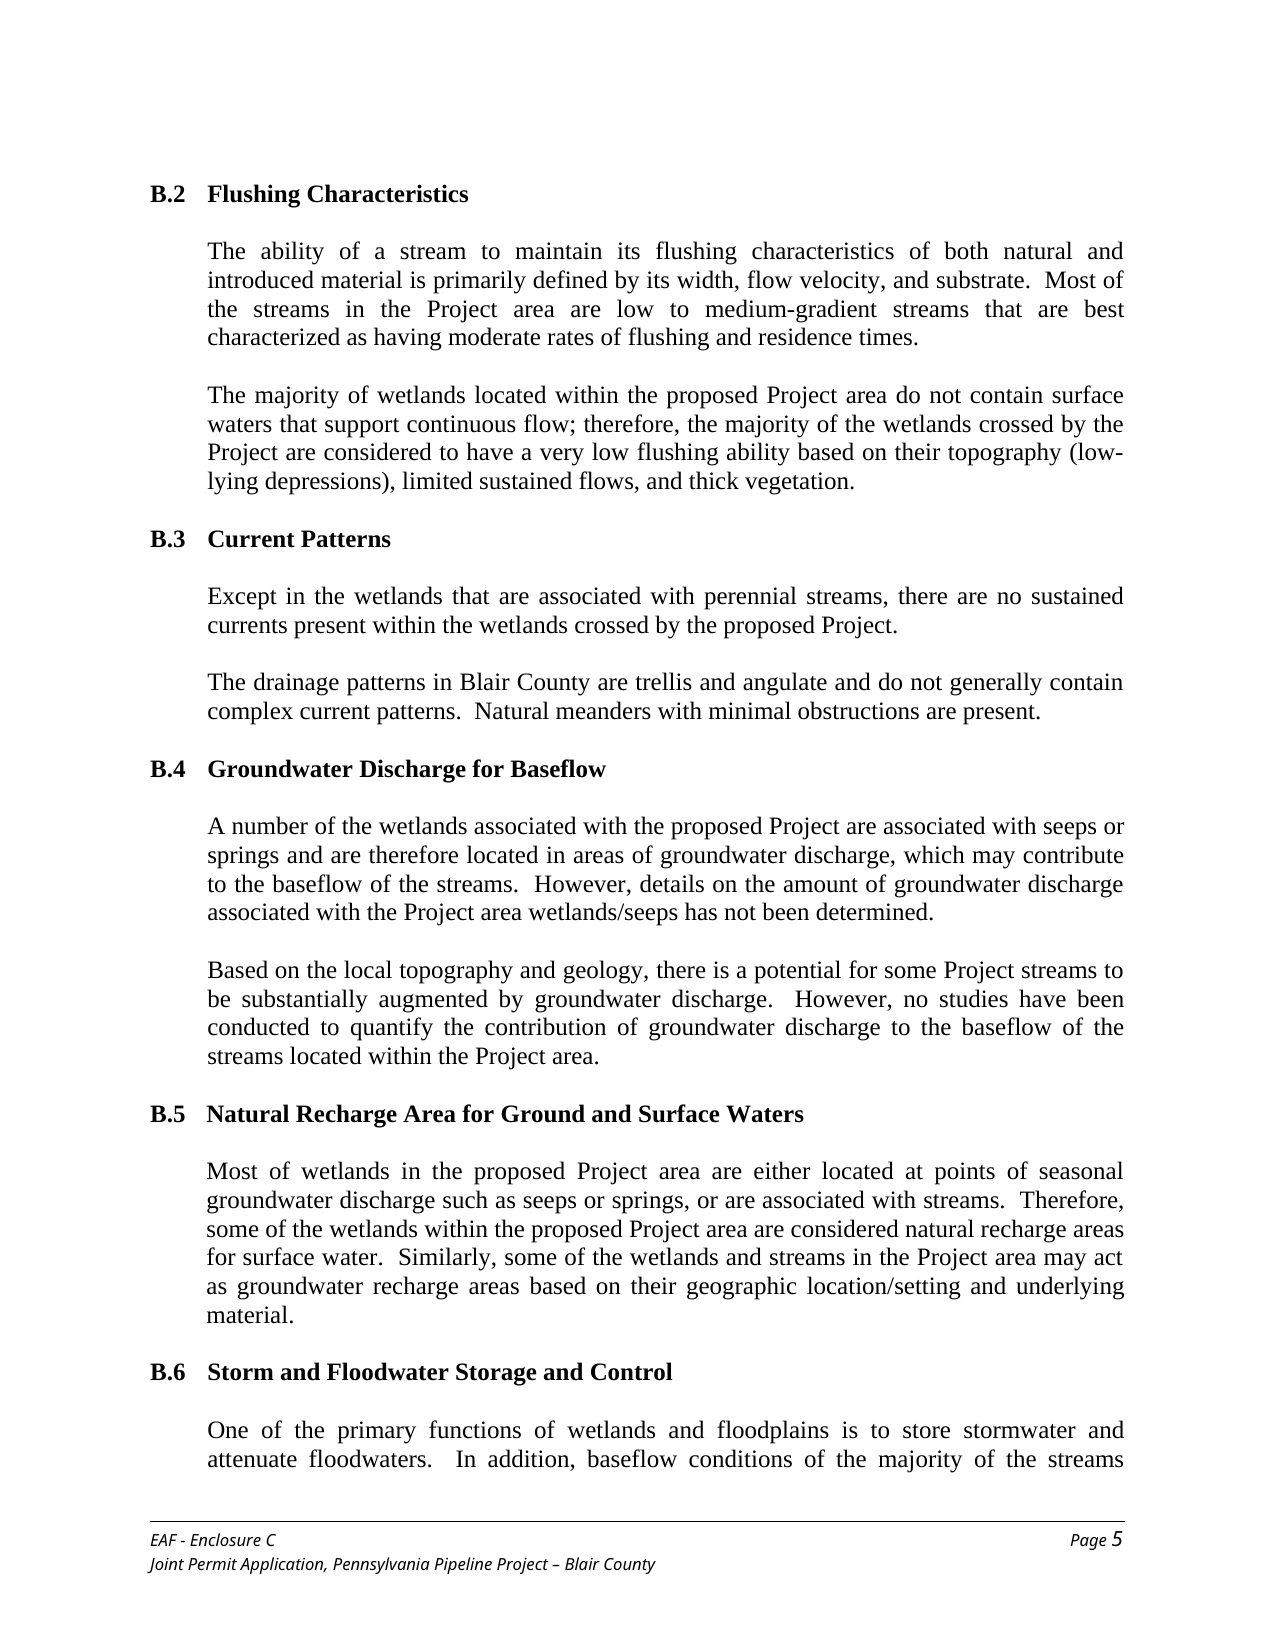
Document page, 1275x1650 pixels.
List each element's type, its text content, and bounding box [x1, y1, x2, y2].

text Except in the wetlands that are associated with perennial streams, there are no sustained currents present within the wetlands crossed by the proposed Project. [207, 581, 1125, 639]
text B.2 Flushing Characteristics [150, 179, 1125, 207]
text A number of the wetlands associated with the proposed Project are associated with seeps or springs and are therefore located in areas of groundwater discharge, which may contribute to the baseflow of the streams. However, details on the amount of groundwater discharge associated with the Project area wetlands/seeps has not been determined. [207, 811, 1125, 926]
text B.4 Groundwater Discharge for Baseflow [150, 754, 1125, 782]
text The drainage patterns in Blair County are trellis and angulate and do not generally contain complex current patterns. Natural meanders with minimal obstructions are present. [207, 667, 1125, 725]
text Based on the local topography and geology, there is a potential for some Project streams to be substantially augmented by groundwater discharge. However, no studies have been conducted to quantify the contribution of groundwater discharge to the baseflow of the streams located within the Project area. [207, 955, 1125, 1070]
text The majority of wetlands located within the proposed Project area do not contain surface waters that support continuous flow; therefore, the majority of the wetlands crossed by the Project are considered to have a very low flushing ability based on their topography (low-lying depressions), limited sustained flows, and thick vegetation. [207, 380, 1125, 495]
text Most of wetlands in the proposed Project area are either located at points of seasonal groundwater discharge such as seeps or springs, or are associated with streams. Therefore, some of the wetlands within the proposed Project area are considered natural recharge areas for surface water. Similarly, some of the wetlands and streams in the Project area may act as groundwater recharge areas based on their geographic location/setting and underlying material. [206, 1156, 1125, 1329]
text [207, 1415, 1125, 1472]
subtitle B.5 Natural Recharge Area for Ground and Surface Waters [150, 1099, 1125, 1127]
text The ability of a stream to maintain its flushing characteristics of both natural and introduced material is primarily defined by its width, flow velocity, and substrate. Most of the streams in the Project area are low to medium-gradient streams that are best characterized as having moderate rates of flushing and residence times. [207, 236, 1125, 351]
subtitle B.6 Storm and Floodwater Storage and Control [150, 1357, 1125, 1386]
text B.3 Current Patterns [150, 524, 1125, 552]
